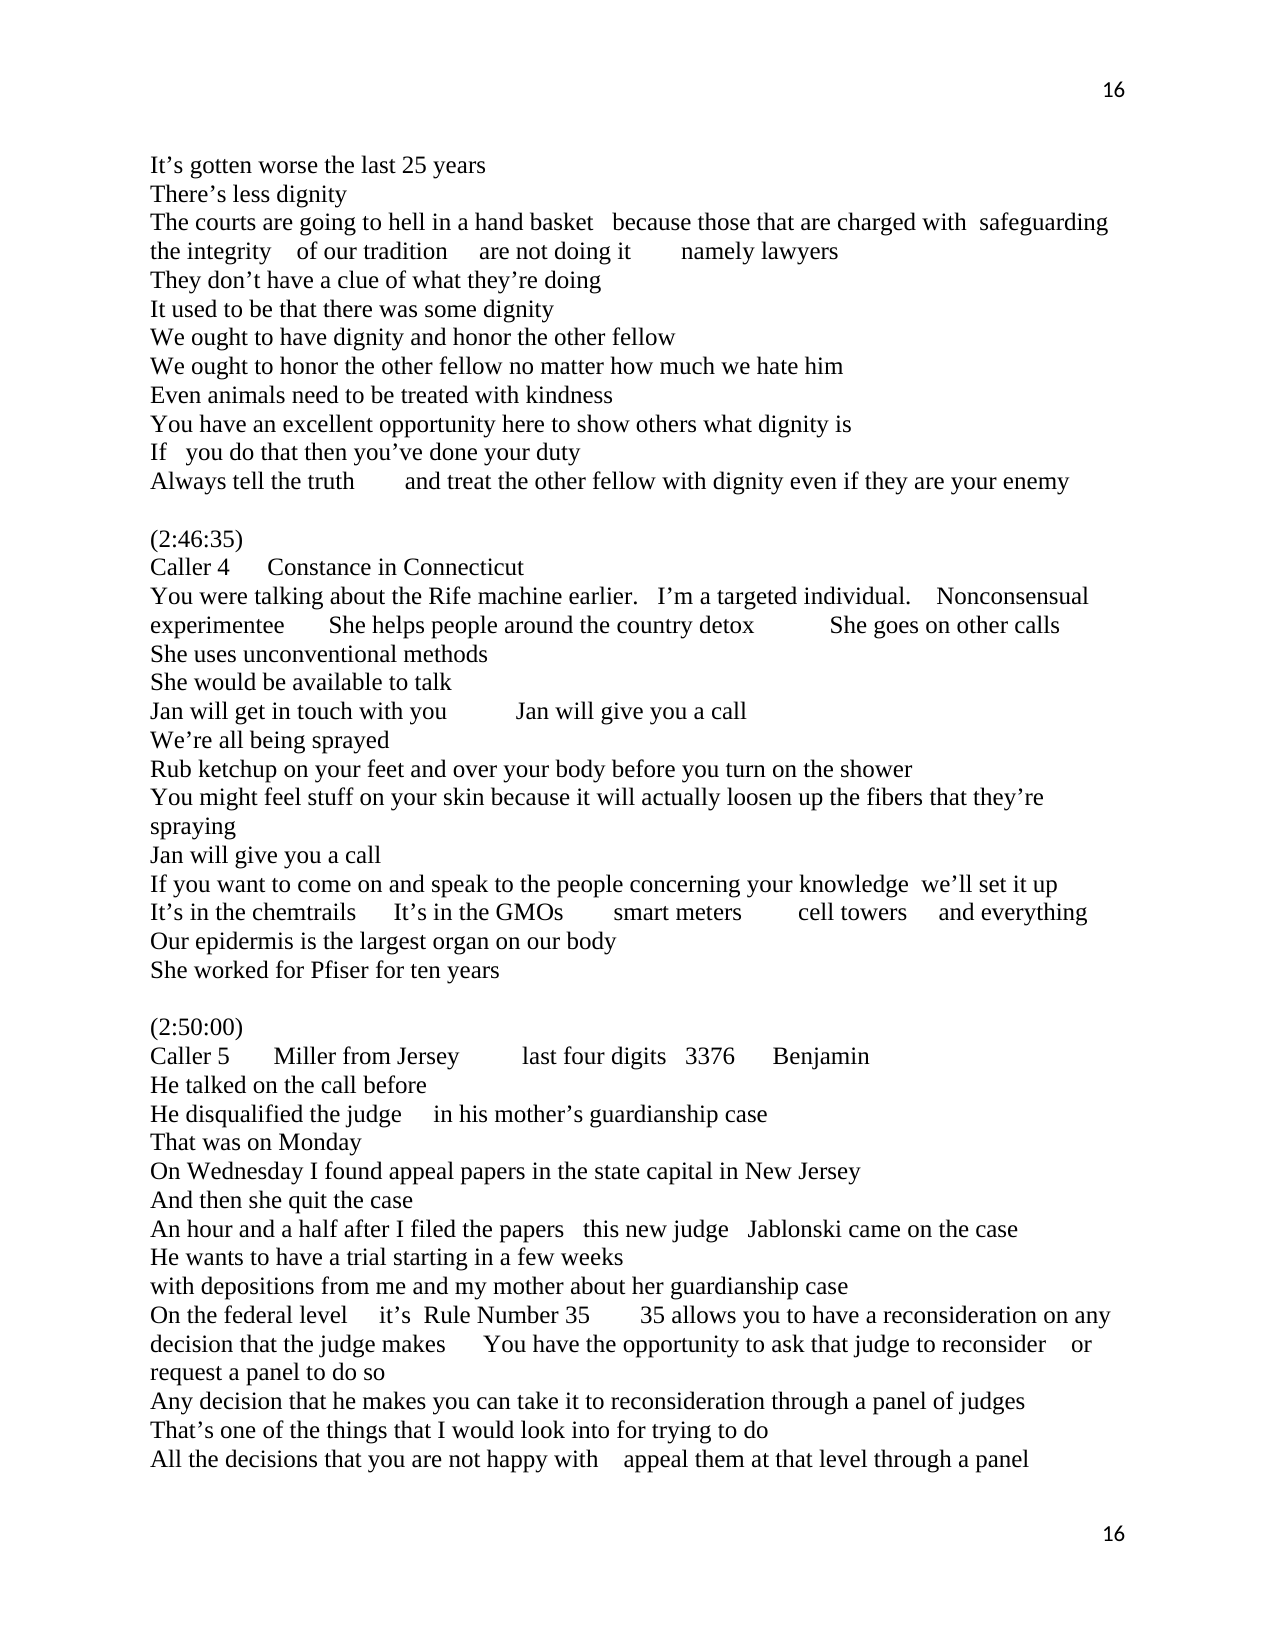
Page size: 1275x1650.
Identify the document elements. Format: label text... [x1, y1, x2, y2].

text Caller 4 Constance in Connecticut [150, 552, 1125, 581]
text Jan will get in touch with you Jan will give you a call [150, 696, 1125, 725]
text On Wednesday I found appeal papers in the state capital in New Jersey [150, 1156, 1125, 1185]
text She worked for Pfiser for ten years [150, 955, 1125, 984]
text On the federal level it’s Rule Number 35 35 allows you to have a reconsideration on any decision that the judge makes You have the opportunity to ask that judge to reconsider or request a panel to do so [150, 1300, 1125, 1386]
text It used to be that there was some dignity [150, 294, 1125, 322]
text If you want to come on and speak to the people concerning your knowledge we’ll set it up [150, 869, 1125, 897]
text That was on Monday [150, 1127, 1125, 1156]
text We’re all being sprayed [150, 725, 1125, 754]
text An hour and a half after I filed the papers this new judge Jablonski came on the case [150, 1214, 1125, 1242]
text They don’t have a clue of what they’re doing [150, 265, 1125, 294]
text We ought to honor the other fellow no matter how much we hate him [150, 351, 1125, 380]
text with depositions from me and my mother about her guardianship case [150, 1271, 1125, 1300]
text You might feel stuff on your skin because it will actually loosen up the fibers that they’re spraying [150, 782, 1125, 840]
text He disqualified the judge in his mother’s guardianship case [150, 1099, 1125, 1127]
text There’s less dignity [150, 179, 1125, 207]
text Our epidermis is the largest organ on our body [150, 926, 1125, 955]
text It’s in the chemtrails It’s in the GMOs smart meters cell towers and everything [150, 897, 1125, 926]
text That’s one of the things that I would look into for trying to do [150, 1415, 1125, 1444]
text Caller 5 Miller from Jersey last four digits 3376 Benjamin [150, 1041, 1125, 1070]
text (2:46:35) [150, 524, 1125, 552]
text The courts are going to hell in a hand basket because those that are charged with safeguarding the integrity of our tradition are not doing it namely lawyers [150, 207, 1125, 265]
text Jan will give you a call [150, 840, 1125, 869]
text (2:50:00) [150, 1012, 1125, 1041]
text Always tell the truth and treat the other fellow with dignity even if they are your enemy [150, 466, 1125, 495]
text And then she quit the case [150, 1185, 1125, 1214]
text Even animals need to be treated with kindness [150, 380, 1125, 409]
text You were talking about the Rife machine earlier. I’m a targeted individual. Nonconsensual experimentee She helps people around the country detox She goes on other calls She uses unconventional methods [150, 581, 1125, 667]
text If you do that then you’ve done your duty [150, 437, 1125, 466]
text It’s gotten worse the last 25 years [150, 150, 1125, 179]
text She would be available to talk [150, 667, 1125, 696]
text Rub ketchup on your feet and over your body before you turn on the shower [150, 754, 1125, 782]
text Any decision that he makes you can take it to reconsideration through a panel of judges [150, 1386, 1125, 1415]
text We ought to have dignity and honor the other fellow [150, 322, 1125, 351]
text He wants to have a trial starting in a few weeks [150, 1242, 1125, 1271]
text You have an excellent opportunity here to show others what dignity is [150, 409, 1125, 437]
text All the decisions that you are not happy with appeal them at that level through a panel [150, 1444, 1125, 1472]
text He talked on the call before [150, 1070, 1125, 1099]
